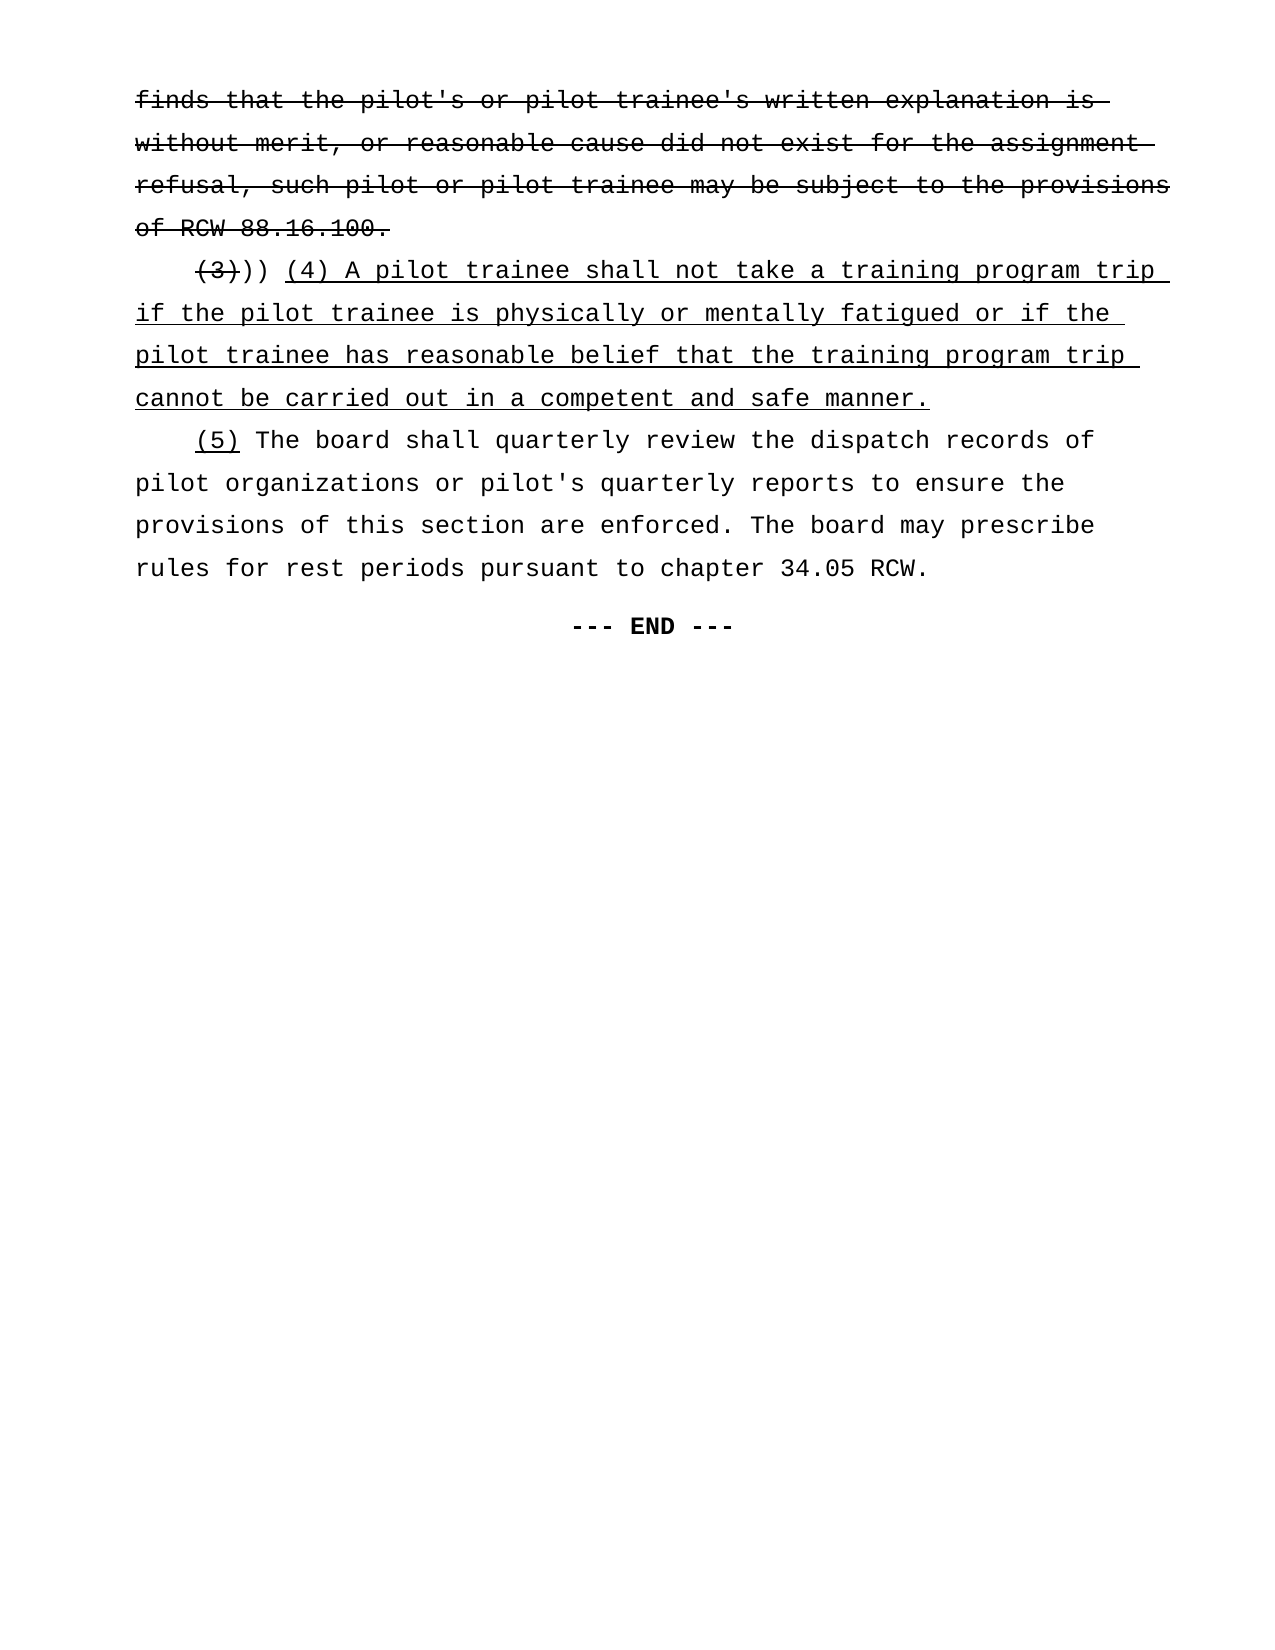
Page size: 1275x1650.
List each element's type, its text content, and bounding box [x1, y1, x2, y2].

text (5) The board shall quarterly review the dispatch records of pilot organizations or pilot's quarterly reports to ensure the provisions of this section are enforced. The board may prescribe rules for rest periods pursuant to chapter 34.05 RCW. [135, 415, 1170, 585]
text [135, 75, 1170, 186]
text (3))) (4) A pilot trainee shall not take a training program trip if the pilot trainee is physically or mentally fatigued or if the pilot trainee has reasonable belief that the training program trip cannot be carried out in a competent and safe manner. [135, 245, 1170, 415]
text --- END --- [135, 613, 1170, 642]
